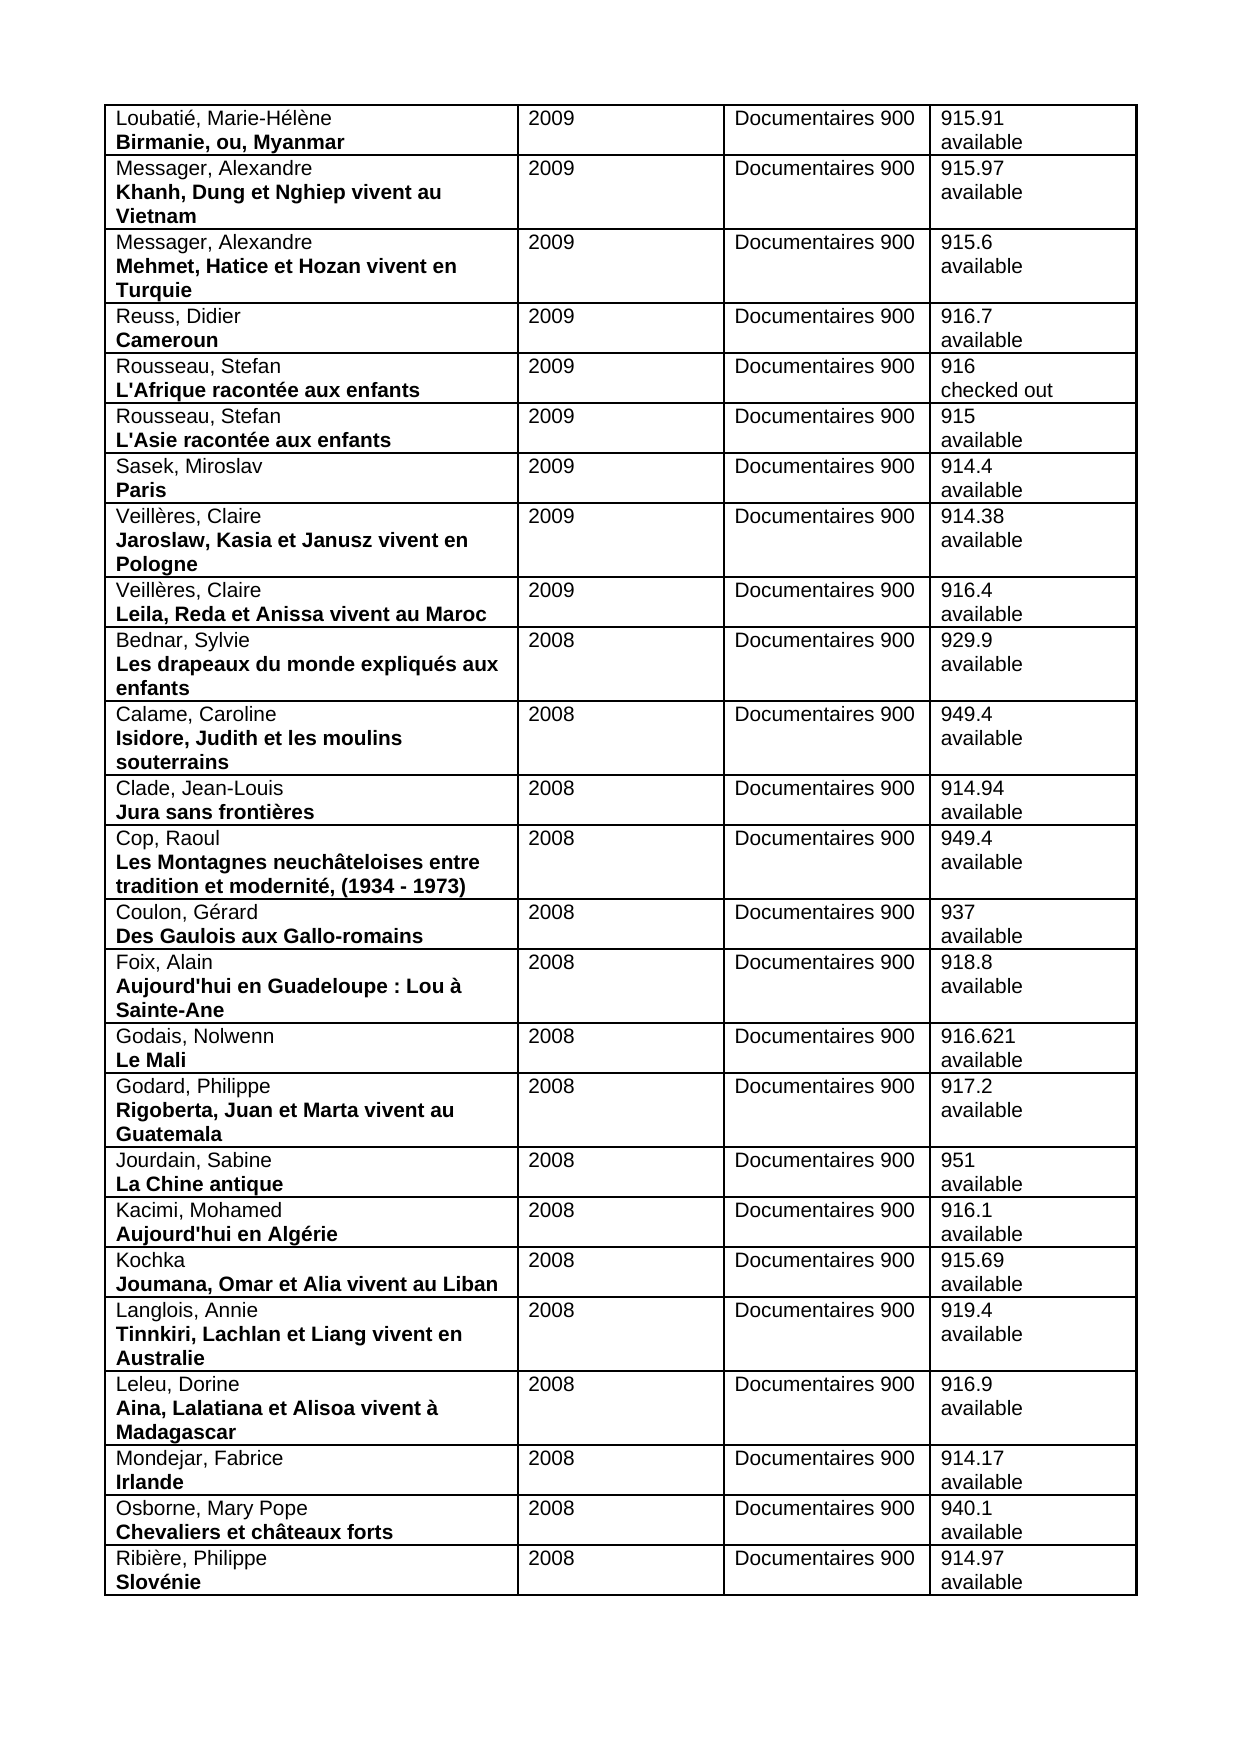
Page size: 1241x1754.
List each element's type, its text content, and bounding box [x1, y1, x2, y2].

table_cell Leleu, Dorine Aina, Lalatiana et Alisoa vivent à Madagascar [106, 1372, 517, 1444]
table_cell Documentaires 900 [725, 1024, 929, 1072]
table_cell Documentaires 900 [725, 1074, 929, 1146]
table_cell 915.69 available [931, 1248, 1135, 1296]
table_cell Kochka Joumana, Omar et Alia vivent au Liban [106, 1248, 517, 1296]
table_cell 916.7 available [931, 304, 1135, 352]
table_cell 914.17 available [931, 1446, 1135, 1494]
table_cell Documentaires 900 [725, 900, 929, 948]
table_cell Documentaires 900 [725, 304, 929, 352]
table_cell Clade, Jean-Louis Jura sans frontières [106, 776, 517, 824]
table_cell Documentaires 900 [725, 1298, 929, 1370]
table_cell Bednar, Sylvie Les drapeaux du monde expliqués aux enfants [106, 628, 517, 700]
table_cell 2008 [519, 1198, 723, 1246]
table_cell Osborne, Mary Pope Chevaliers et châteaux forts [106, 1496, 517, 1544]
table_cell 2009 [519, 404, 723, 452]
table_cell Coulon, Gérard Des Gaulois aux Gallo-romains [106, 900, 517, 948]
table_cell Documentaires 900 [725, 1148, 929, 1196]
table_cell 2008 [519, 950, 723, 1022]
table_cell Documentaires 900 [725, 504, 929, 576]
table_cell 916.9 available [931, 1372, 1135, 1444]
table_cell 951 available [931, 1148, 1135, 1196]
table_cell 949.4 available [931, 826, 1135, 898]
table_cell Documentaires 900 [725, 950, 929, 1022]
table_cell 2008 [519, 628, 723, 700]
table_cell 914.4 available [931, 454, 1135, 502]
table_cell Rousseau, Stefan L'Asie racontée aux enfants [106, 404, 517, 452]
table_cell Rousseau, Stefan L'Afrique racontée aux enfants [106, 354, 517, 402]
table_cell Messager, Alexandre Khanh, Dung et Nghiep vivent au Vietnam [106, 156, 517, 228]
table_cell Veillères, Claire Leila, Reda et Anissa vivent au Maroc [106, 578, 517, 626]
table_cell Documentaires 900 [725, 702, 929, 774]
table_cell Reuss, Didier Cameroun [106, 304, 517, 352]
table_cell 915.6 available [931, 230, 1135, 302]
table_cell 2008 [519, 1546, 723, 1594]
table_cell 915.97 available [931, 156, 1135, 228]
table_cell Calame, Caroline Isidore, Judith et les moulins souterrains [106, 702, 517, 774]
table_cell Sasek, Miroslav Paris [106, 454, 517, 502]
table_cell Loubatié, Marie-Hélène Birmanie, ou, Myanmar [106, 106, 517, 154]
table_cell Kacimi, Mohamed Aujourd'hui en Algérie [106, 1198, 517, 1246]
table_cell Documentaires 900 [725, 404, 929, 452]
table_cell 914.97 available [931, 1546, 1135, 1594]
table_cell 915.91 available [931, 106, 1135, 154]
table_cell Ribière, Philippe Slovénie [106, 1546, 517, 1594]
table_cell Documentaires 900 [725, 156, 929, 228]
table_cell Foix, Alain Aujourd'hui en Guadeloupe : Lou à Sainte-Ane [106, 950, 517, 1022]
table_cell 2008 [519, 1148, 723, 1196]
table_cell 2009 [519, 504, 723, 576]
table_cell Documentaires 900 [725, 1546, 929, 1594]
table_cell 2009 [519, 578, 723, 626]
table_cell 916 checked out [931, 354, 1135, 402]
table_cell 949.4 available [931, 702, 1135, 774]
table_cell 2008 [519, 1496, 723, 1544]
table_cell 2008 [519, 776, 723, 824]
table_cell 2009 [519, 230, 723, 302]
table_cell 2009 [519, 304, 723, 352]
table_cell 2009 [519, 106, 723, 154]
table_cell 916.1 available [931, 1198, 1135, 1246]
table_cell Documentaires 900 [725, 826, 929, 898]
table_cell 916.4 available [931, 578, 1135, 626]
table_cell Cop, Raoul Les Montagnes neuchâteloises entre tradition et modernité, (1934 - 1973) [106, 826, 517, 898]
table_cell 2008 [519, 1298, 723, 1370]
table_cell Documentaires 900 [725, 106, 929, 154]
table_cell 2008 [519, 702, 723, 774]
table_cell 2008 [519, 1074, 723, 1146]
table_cell Documentaires 900 [725, 230, 929, 302]
table_cell 929.9 available [931, 628, 1135, 700]
table_cell 2008 [519, 1372, 723, 1444]
table_cell 2008 [519, 826, 723, 898]
table_cell Langlois, Annie Tinnkiri, Lachlan et Liang vivent en Australie [106, 1298, 517, 1370]
table_cell Messager, Alexandre Mehmet, Hatice et Hozan vivent en Turquie [106, 230, 517, 302]
table_cell 2009 [519, 454, 723, 502]
table_cell 916.621 available [931, 1024, 1135, 1072]
table_cell 2008 [519, 1024, 723, 1072]
table_cell Documentaires 900 [725, 1496, 929, 1544]
table_cell 914.38 available [931, 504, 1135, 576]
table_cell Documentaires 900 [725, 1372, 929, 1444]
table_cell Documentaires 900 [725, 454, 929, 502]
table_cell Godard, Philippe Rigoberta, Juan et Marta vivent au Guatemala [106, 1074, 517, 1146]
table_cell 915 available [931, 404, 1135, 452]
table_cell Documentaires 900 [725, 776, 929, 824]
table_cell 2009 [519, 156, 723, 228]
table_cell Documentaires 900 [725, 354, 929, 402]
table_cell Veillères, Claire Jaroslaw, Kasia et Janusz vivent en Pologne [106, 504, 517, 576]
table_cell 918.8 available [931, 950, 1135, 1022]
table_cell 919.4 available [931, 1298, 1135, 1370]
table_cell Documentaires 900 [725, 1446, 929, 1494]
table_cell Documentaires 900 [725, 1198, 929, 1246]
table_cell 2008 [519, 1248, 723, 1296]
table_cell Documentaires 900 [725, 578, 929, 626]
table_cell Godais, Nolwenn Le Mali [106, 1024, 517, 1072]
table_cell 940.1 available [931, 1496, 1135, 1544]
table_cell 914.94 available [931, 776, 1135, 824]
table_cell 937 available [931, 900, 1135, 948]
table_cell Documentaires 900 [725, 1248, 929, 1296]
table_cell 2008 [519, 900, 723, 948]
table_cell 2008 [519, 1446, 723, 1494]
table_cell 917.2 available [931, 1074, 1135, 1146]
table_cell Jourdain, Sabine La Chine antique [106, 1148, 517, 1196]
table_cell 2009 [519, 354, 723, 402]
table_cell Mondejar, Fabrice Irlande [106, 1446, 517, 1494]
table_cell Documentaires 900 [725, 628, 929, 700]
